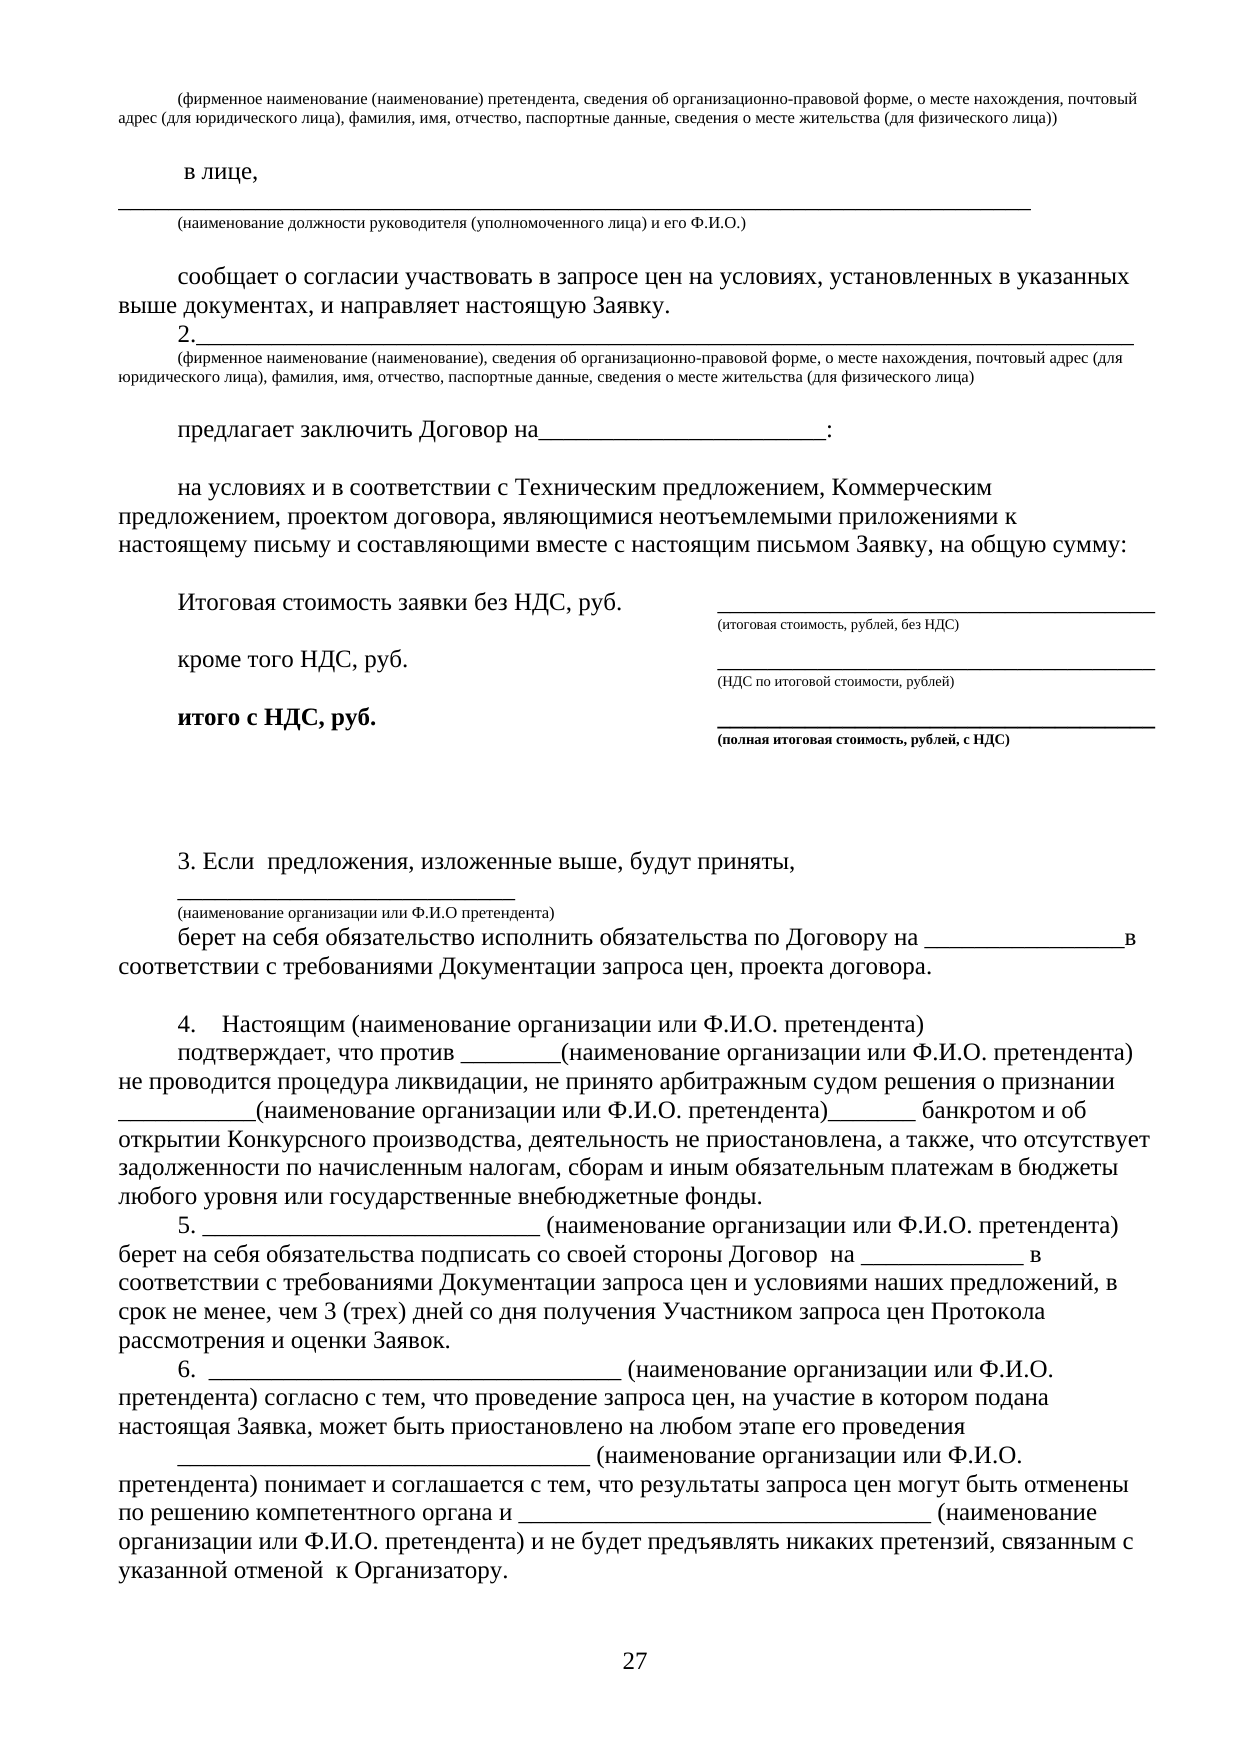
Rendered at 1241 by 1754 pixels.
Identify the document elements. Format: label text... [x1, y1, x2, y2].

table_cell ___________________________________ (полная итоговая стоимость, рублей, с НДС) [647, 702, 1187, 759]
text ___________________________ [118, 874, 1152, 903]
table_header ___________________________________ (итоговая стоимость, рублей, без НДС) [647, 587, 1187, 644]
text предлагает заключить Договор на_______________________: [118, 414, 1152, 443]
text (фирменное наименование (наименование), сведения об организационно-правовой форме, о месте нахождения, почтовый адрес (для юридического лица), фамилия, имя, отчество, паспортные данные, сведения о месте жительства (для физического лица) [118, 347, 1152, 386]
list Настоящим (наименование организации или Ф.И.О. претендента) [118, 1009, 1152, 1037]
text 5. ___________________________ (наименование организации или Ф.И.О. претендента) берет на себя обязательства подписать со своей стороны Договор на _____________ в соответствии с требованиями Документации запроса цен и условиями наших предложений, в срок не менее, чем 3 (трех) дней со дня получения Участником запроса цен Протокола рассмотрения и оценки Заявок. [118, 1210, 1152, 1354]
table_cell кроме того НДС, руб. [107, 645, 647, 702]
text на условиях и в соответствии с Техническим предложением, Коммерческим предложением, проектом договора, являющимися неотъемлемыми приложениями к настоящему письму и составляющими вместе с настоящим письмом Заявку, на общую сумму: [118, 472, 1152, 558]
text берет на себя обязательство исполнить обязательства по Договору на ________________в соответствии с требованиями Документации запроса цен, проекта договора. [118, 922, 1152, 980]
table_header Итоговая стоимость заявки без НДС, руб. [107, 587, 647, 644]
text (фирменное наименование (наименование) претендента, сведения об организационно-правовой форме, о месте нахождения, почтовый адрес (для юридического лица), фамилия, имя, отчество, паспортные данные, сведения о месте жительства (для физического лица)) [118, 89, 1152, 127]
text 2.___________________________________________________________________________ [118, 319, 1152, 347]
table_cell ___________________________________ (НДС по итоговой стоимости, рублей) [647, 645, 1187, 702]
text в лице, _________________________________________________________________________ [118, 156, 1152, 213]
text сообщает о согласии участвовать в запросе цен на условиях, установленных в указанных выше документах, и направляет настоящую Заявку. [118, 261, 1152, 319]
text 6. _________________________________ (наименование организации или Ф.И.О. претендента) согласно с тем, что проведение запроса цен, на участие в котором подана настоящая Заявка, может быть приостановлено на любом этапе его проведения [118, 1354, 1152, 1440]
text _________________________________ (наименование организации или Ф.И.О. претендента) понимает и соглашается с тем, что результаты запроса цен могут быть отменены по решению компетентного органа и _________________________________ (наименование организации или Ф.И.О. претендента) и не будет предъявлять никаких претензий, связанным с указанной отменой к Организатору. [118, 1440, 1152, 1584]
text (наименование должности руководителя (уполномоченного лица) и его Ф.И.О.) [118, 213, 1152, 232]
table_cell итого с НДС, руб. [107, 702, 647, 759]
text (наименование организации или Ф.И.О претендента) [118, 903, 1152, 922]
list подтверждает, что против ________(наименование организации или Ф.И.О. претендента) не проводится процедура ликвидации, не принято арбитражным судом решения о признании ___________(наименование организации или Ф.И.О. претендента)_______ банкротом и об открытии Конкурсного производства, деятельность не приостановлена, а также, что отсутствует задолженности по начисленным налогам, сборам и иным обязательным платежам в бюджеты любого уровня или государственные внебюджетные фонды. [118, 1037, 1152, 1210]
text 3. Если предложения, изложенные выше, будут приняты, [118, 846, 1152, 874]
